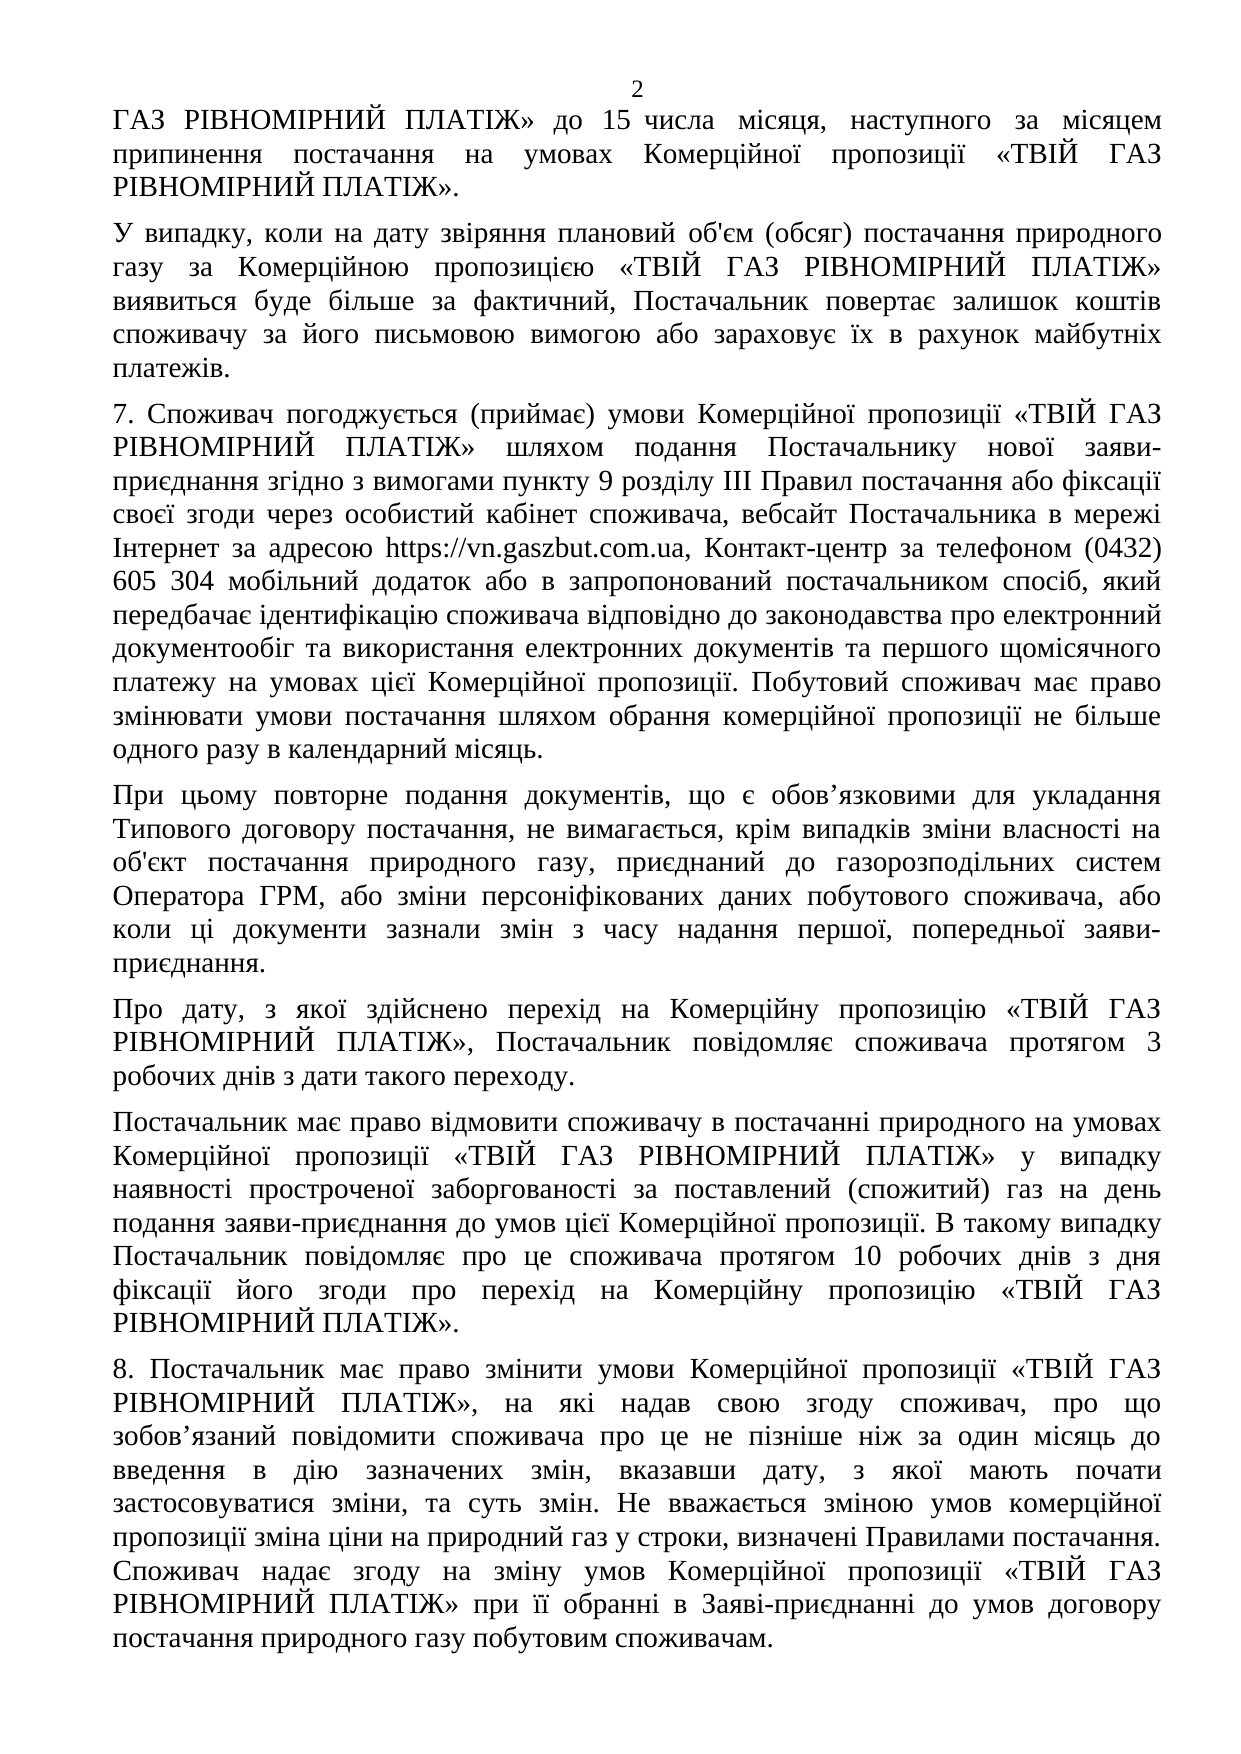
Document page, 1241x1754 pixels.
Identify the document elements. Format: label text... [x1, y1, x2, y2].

text 8. Постачальник має право змінити умови Комерційної пропозиції «ТВІЙ ГАЗ РІВНОМІРНИЙ ПЛАТІЖ», на які надав свою згоду споживач, про що зобов’язаний повідомити споживача про це не пізніше ніж за один місяць до введення в дію зазначених змін, вказавши дату, з якої мають почати застосовуватися зміни, та суть змін. Не вважається зміною умов комерційної пропозиції зміна ціни на природний газ у строки, визначені Правилами постачання. Споживач надає згоду на зміну умов Комерційної пропозиції «ТВІЙ ГАЗ РІВНОМІРНИЙ ПЛАТІЖ» при її обранні в Заяві-приєднанні до умов договору постачання природного газу побутовим споживачам. [112, 1351, 1162, 1653]
text При цьому повторне подання документів, що є обов’язковими для укладання Типового договору постачання, не вимагається, крім випадків зміни власності на об'єкт постачання природного газу, приєднаний до газорозподільних систем Оператора ГРМ, або зміни персоніфікованих даних побутового споживача, або коли ці документи зазнали змін з часу надання першої, попередньої заяви-приєднання. [112, 777, 1162, 978]
text 7. Споживач погоджується (приймає) умови Комерційної пропозиції «ТВІЙ ГАЗ РІВНОМІРНИЙ ПЛАТІЖ» шляхом подання Постачальнику нової заяви-приєднання згідно з вимогами пункту 9 розділу ІІІ Правил постачання або фіксації своєї згоди через особистий кабінет споживача, вебсайт Постачальника в мережі Інтернет за адресою https://vn.gaszbut.com.ua, Контакт-центр за телефоном (0432) 605 304 мобільний додаток або в запропонований постачальником спосіб, який передбачає ідентифікацію споживача відповідно до законодавства про електронний документообіг та використання електронних документів та першого щомісячного платежу на умовах цієї Комерційної пропозиції. Побутовий споживач має право змінювати умови постачання шляхом обрання комерційної пропозиції не більше одного разу в календарний місяць. [112, 396, 1162, 765]
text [112, 102, 1162, 203]
text Про дату, з якої здійснено перехід на Комерційну пропозицію «ТВІЙ ГАЗ РІВНОМІРНИЙ ПЛАТІЖ», Постачальник повідомляє споживача протягом 3 робочих днів з дати такого переходу. [112, 991, 1162, 1092]
text У випадку, коли на дату звіряння плановий об'єм (обсяг) постачання природного газу за Комерційною пропозицією «ТВІЙ ГАЗ РІВНОМІРНИЙ ПЛАТІЖ» виявиться буде більше за фактичний, Постачальник повертає залишок коштів споживачу за його письмовою вимогою або зараховує їх в рахунок майбутніх платежів. [112, 216, 1162, 383]
text Постачальник має право відмовити споживачу в постачанні природного на умовах Комерційної пропозиції «ТВІЙ ГАЗ РІВНОМІРНИЙ ПЛАТІЖ» у випадку наявності простроченої заборгованості за поставлений (спожитий) газ на день подання заяви-приєднання до умов цієї Комерційної пропозиції. В такому випадку Постачальник повідомляє про це споживача протягом 10 робочих днів з дня фіксації його згоди про перехід на Комерційну пропозицію «ТВІЙ ГАЗ РІВНОМІРНИЙ ПЛАТІЖ». [112, 1104, 1162, 1339]
